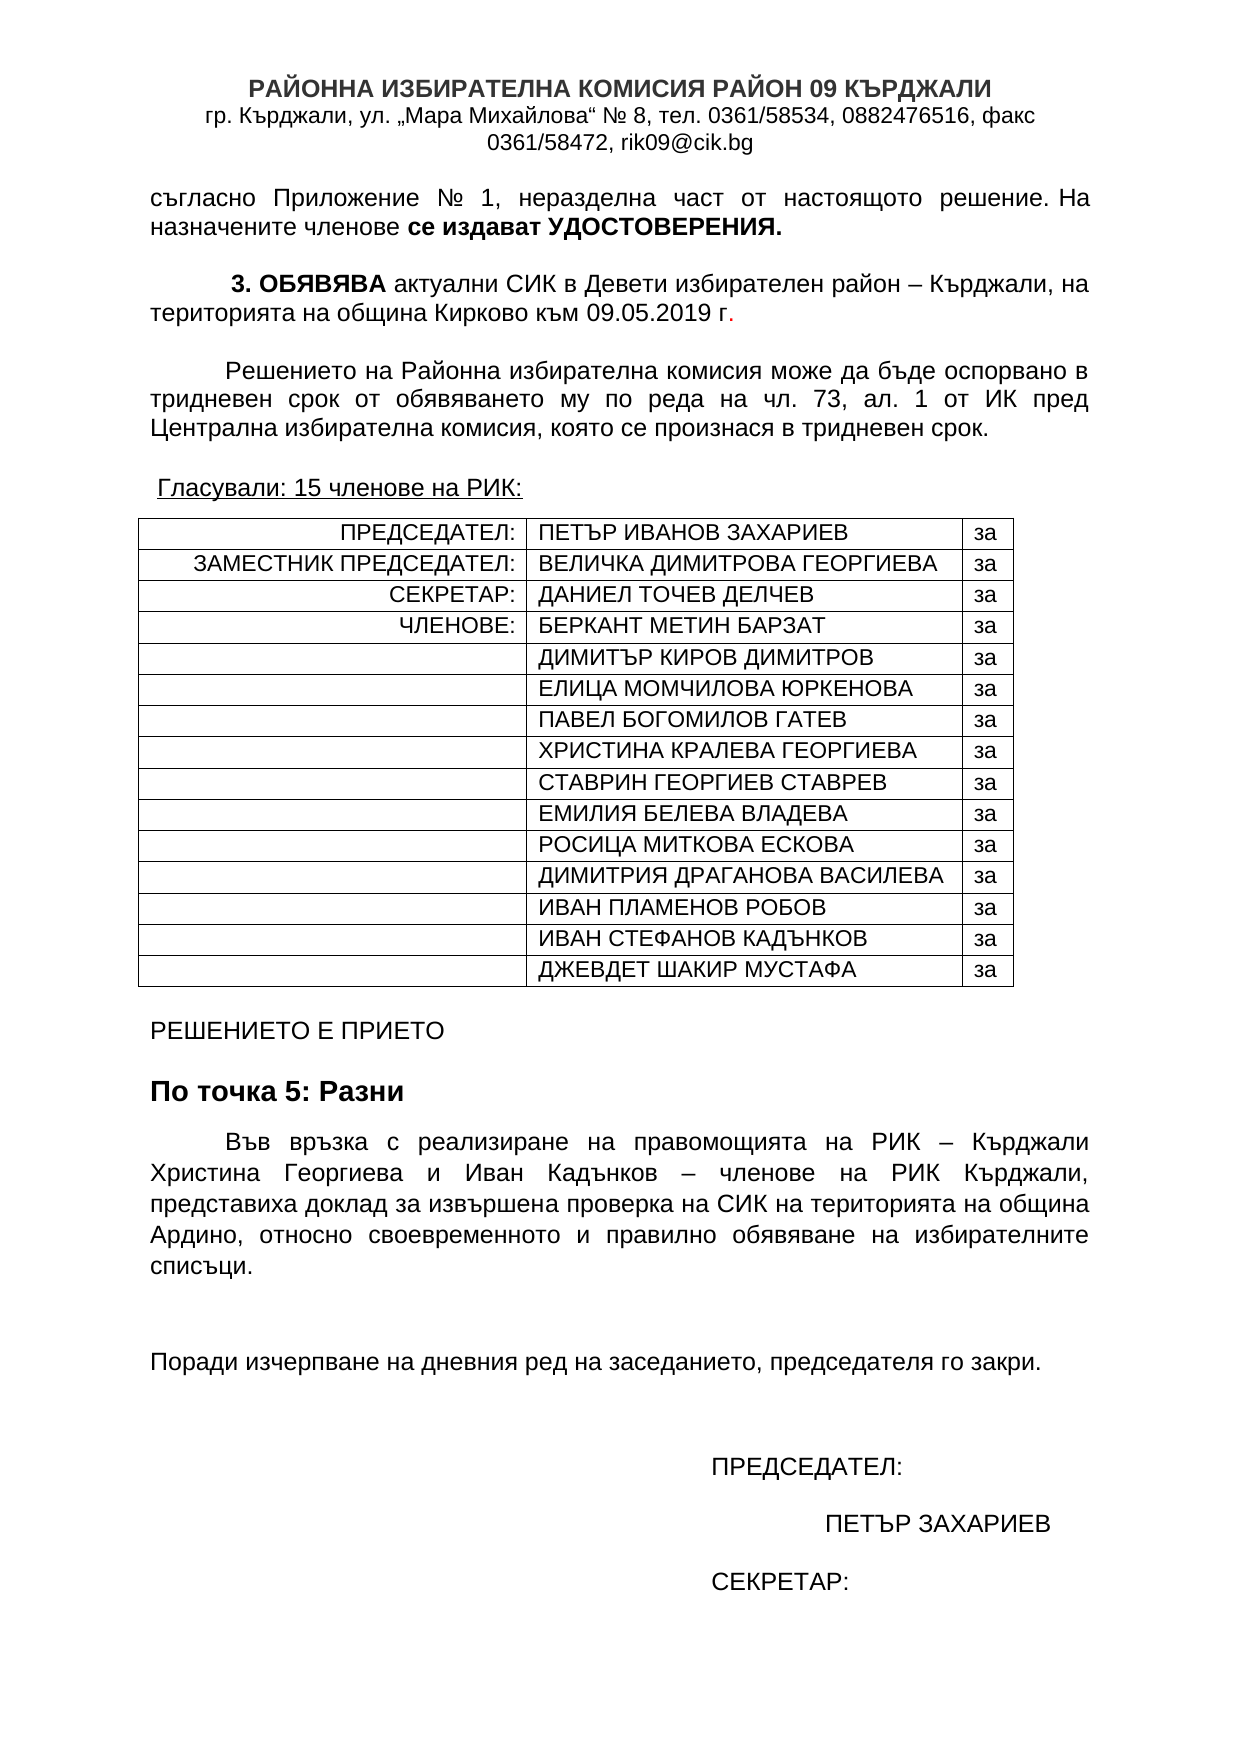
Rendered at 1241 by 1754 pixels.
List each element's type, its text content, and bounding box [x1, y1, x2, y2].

text РЕШЕНИЕТО Е ПРИЕТО [150, 1016, 1090, 1045]
table_header ПЕТЪР ИВАНОВ ЗАХАРИЕВ [527, 519, 962, 549]
text ПЕТЪР ЗАХАРИЕВ [711, 1509, 1090, 1538]
table_cell ЕЛИЦА МОМЧИЛОВА ЮРКЕНОВА [527, 675, 962, 705]
table_cell [139, 675, 526, 705]
table_cell [139, 706, 526, 736]
table_cell [139, 644, 526, 674]
table_cell РОСИЦА МИТКОВА ЕСКОВА [527, 831, 962, 861]
text 3. ОБЯВЯВА актуални СИК в Девети избирателен район – Кърджали, на територията на община Кирково към 09.05.2019 г. [150, 269, 1090, 327]
table_cell ДЖЕВДЕТ ШАКИР МУСТАФА [527, 956, 962, 986]
table_cell [139, 925, 526, 955]
table_cell за [963, 737, 1013, 767]
table_cell за [963, 925, 1013, 955]
table_cell ДАНИЕЛ ТОЧЕВ ДЕЛЧЕВ [527, 581, 962, 611]
table_cell [139, 737, 526, 767]
table_cell за [963, 862, 1013, 892]
table_cell за [963, 612, 1013, 642]
table_cell ЗАМЕСТНИК ПРЕДСЕДАТЕЛ: [139, 550, 526, 580]
table_cell БЕРКАНТ МЕТИН БАРЗАТ [527, 612, 962, 642]
table_cell ВЕЛИЧКА ДИМИТРОВА ГЕОРГИЕВА [527, 550, 962, 580]
text СЕКРЕТАР: [711, 1567, 1090, 1596]
table_header за [963, 519, 1013, 549]
text Поради изчерпване на дневния ред на заседанието, председателя го закри. [150, 1347, 1090, 1375]
table_cell за [963, 644, 1013, 674]
table_header ПРЕДСЕДАТЕЛ: [139, 519, 526, 549]
text По точка 5: Разни [150, 1074, 1090, 1108]
table_cell СЕКРЕТАР: [139, 581, 526, 611]
table_cell СТАВРИН ГЕОРГИЕВ СТАВРЕВ [527, 769, 962, 799]
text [150, 183, 1090, 241]
table_cell ДИМИТЪР КИРОВ ДИМИТРОВ [527, 644, 962, 674]
table_cell за [963, 706, 1013, 736]
table_cell за [963, 550, 1013, 580]
table_cell ПАВЕЛ БОГОМИЛОВ ГАТЕВ [527, 706, 962, 736]
table_cell ЕМИЛИЯ БЕЛЕВА ВЛАДЕВА [527, 800, 962, 830]
text ПРЕДСЕДАТЕЛ: [711, 1452, 1090, 1480]
text Решението на Районна избирателна комисия може да бъде оспорвано в тридневен срок от обявяването му по реда на чл. 73, ал. 1 от ИК пред Централна избирателна комисия, която се произнася в тридневен срок. [150, 356, 1090, 442]
table_cell [139, 862, 526, 892]
table_cell [139, 800, 526, 830]
table_cell ИВАН ПЛАМЕНОВ РОБОВ [527, 894, 962, 924]
table_cell [139, 956, 526, 986]
table_cell ЧЛЕНОВЕ: [139, 612, 526, 642]
table_cell [139, 831, 526, 861]
text Гласували: 15 членове на РИК: [150, 473, 1090, 502]
table_cell за [963, 581, 1013, 611]
table_cell за [963, 894, 1013, 924]
text Във връзка с реализиране на правомощията на РИК – Кърджали Христина Георгиева и Иван Кадънков – членове на РИК Кърджали, представиха доклад за извършенa проверка на СИК на територията на община Ардино, относно своевременното и правилно обявяване на избирателните списъци. [150, 1127, 1090, 1280]
table_cell ДИМИТРИЯ ДРАГАНОВА ВАСИЛЕВА [527, 862, 962, 892]
table_cell за [963, 800, 1013, 830]
table_cell за [963, 831, 1013, 861]
table_cell за [963, 956, 1013, 986]
table_cell за [963, 675, 1013, 705]
table_cell [139, 894, 526, 924]
table_cell ХРИСТИНА КРАЛЕВА ГЕОРГИЕВА [527, 737, 962, 767]
table_cell [139, 769, 526, 799]
table_cell за [963, 769, 1013, 799]
table_cell ИВАН СТЕФАНОВ КАДЪНКОВ [527, 925, 962, 955]
